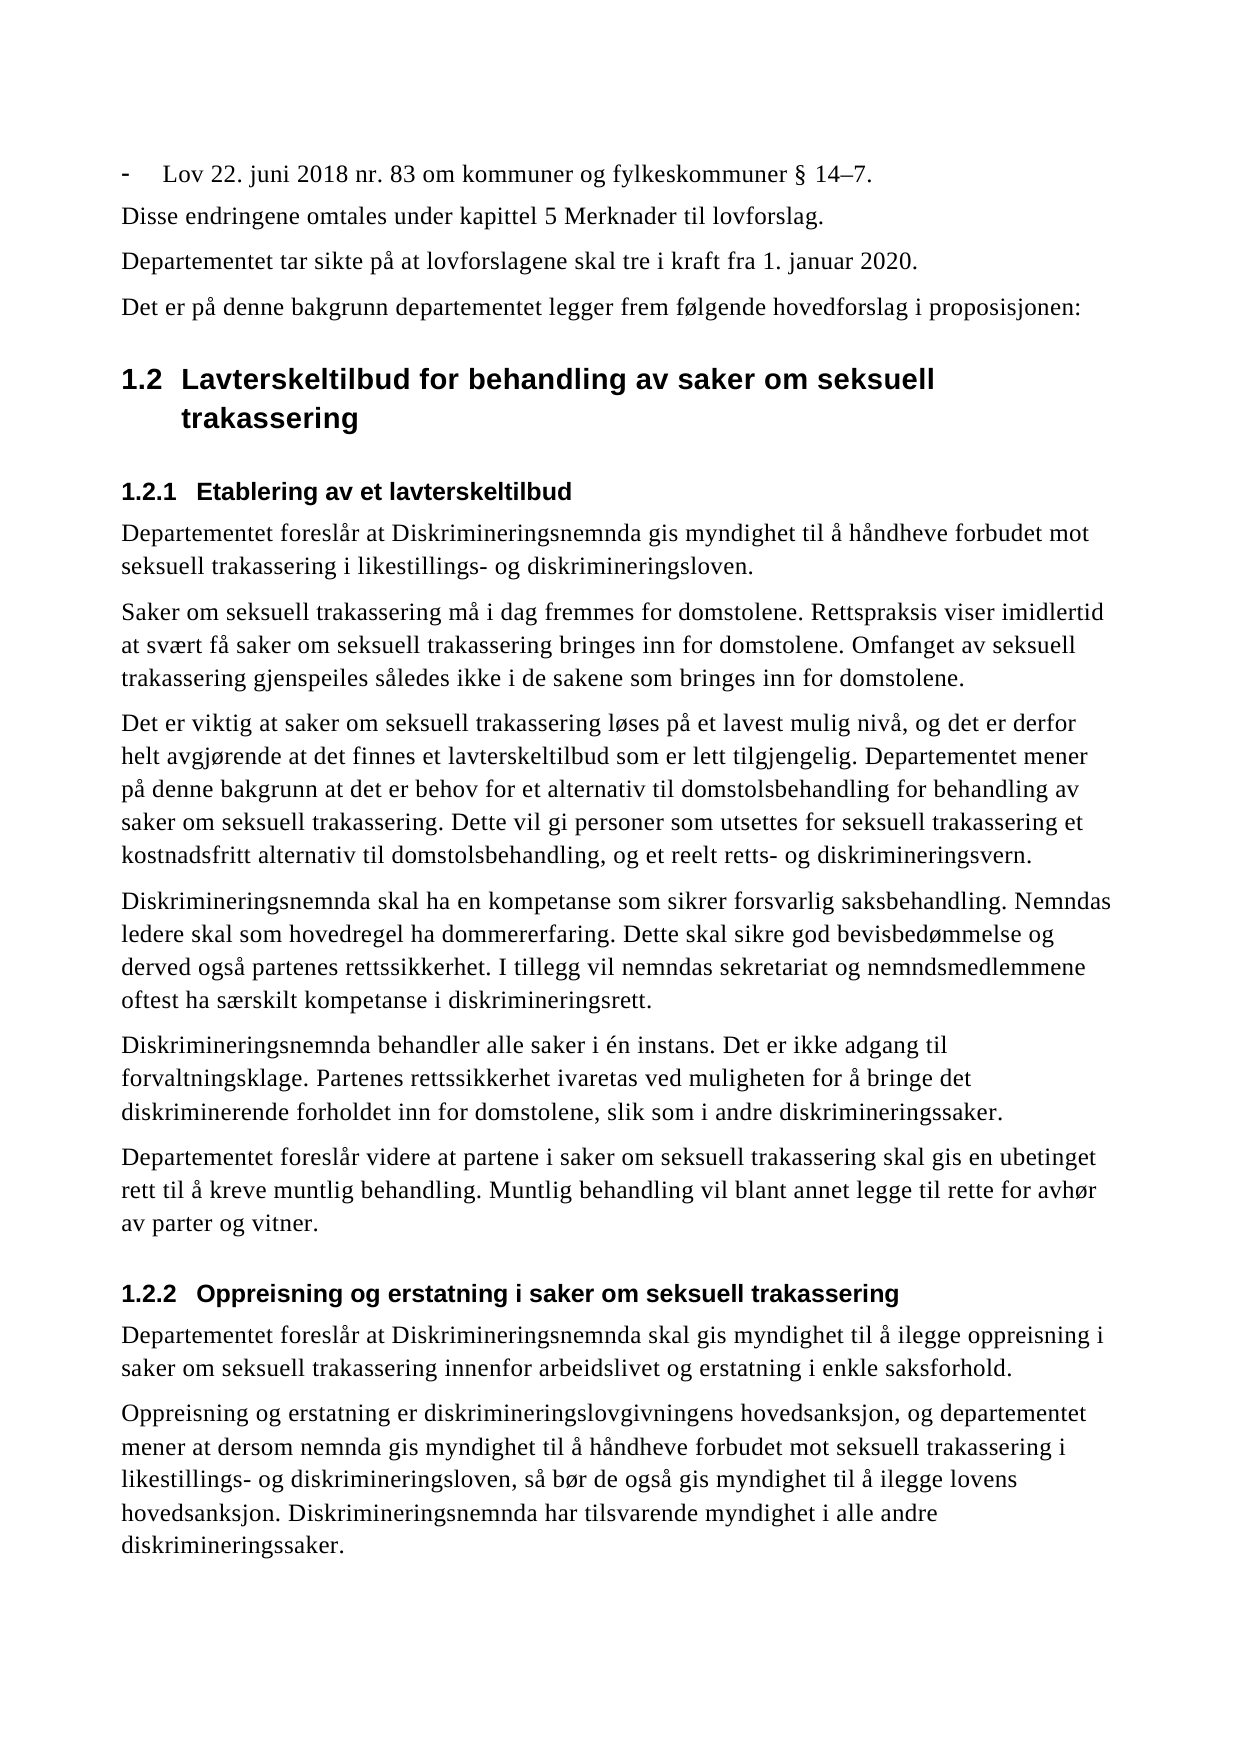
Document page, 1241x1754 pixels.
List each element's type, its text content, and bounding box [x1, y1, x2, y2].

text Diskrimineringsnemnda behandler alle saker i én instans. Det er ikke adgang til forvaltningsklage. Partenes rettssikkerhet ivaretas ved muligheten for å bringe det diskriminerende forholdet inn for domstolene, slik som i andre diskrimineringssaker. [121, 1031, 1119, 1125]
list Lov 22. juni 2018 nr. 83 om kommuner og fylkeskommuner § 14–7. [121, 159, 1119, 188]
text Departementet foreslår at Diskrimineringsnemnda gis myndighet til å håndheve forbudet mot seksuell trakassering i likestillings- og diskrimineringsloven. [121, 518, 1119, 580]
subtitle Lavterskeltilbud for behandling av saker om seksuell trakassering [121, 362, 1119, 434]
text Det er på denne bakgrunn departementet legger frem følgende hovedforslag i proposisjonen: [121, 292, 1119, 321]
text Departementet foreslår videre at partene i saker om seksuell trakassering skal gis en ubetinget rett til å kreve muntlig behandling. Muntlig behandling vil blant annet legge til rette for avhør av parter og vitner. [121, 1142, 1119, 1237]
subtitle Oppreisning og erstatning i saker om seksuell trakassering [121, 1279, 1119, 1307]
text Det er viktig at saker om seksuell trakassering løses på et lavest mulig nivå, og det er derfor helt avgjørende at det finnes et lavterskeltilbud som er lett tilgjengelig. Departementet mener på denne bakgrunn at det er behov for et alternativ til domstolsbehandling for behandling av saker om seksuell trakassering. Dette vil gi personer som utsettes for seksuell trakassering et kostnadsfritt alternativ til domstolsbehandling, og et reelt retts- og diskrimineringsvern. [121, 708, 1119, 869]
text Departementet foreslår at Diskrimineringsnemnda skal gis myndighet til å ilegge oppreisning i saker om seksuell trakassering innenfor arbeidslivet og erstatning i enkle saksforhold. [121, 1320, 1119, 1382]
text Oppreisning og erstatning er diskrimineringslovgivningens hovedsanksjon, og departementet mener at dersom nemnda gis myndighet til å håndheve forbudet mot seksuell trakassering i likestillings- og diskrimineringsloven, så bør de også gis myndighet til å ilegge lovens hovedsanksjon. Diskrimineringsnemnda har tilsvarende myndighet i alle andre diskrimineringssaker. [121, 1398, 1119, 1559]
subtitle Etablering av et lavterskeltilbud [121, 477, 1119, 506]
text Disse endringene omtales under kapittel 5 Merknader til lovforslag. [121, 201, 1119, 229]
text Departementet tar sikte på at lovforslagene skal tre i kraft fra 1. januar 2020. [121, 246, 1119, 275]
text Diskrimineringsnemnda skal ha en kompetanse som sikrer forsvarlig saksbehandling. Nemndas ledere skal som hovedregel ha dommererfaring. Dette skal sikre god bevisbedømmelse og derved også partenes rettssikkerhet. I tillegg vil nemndas sekretariat og nemndsmedlemmene oftest ha særskilt kompetanse i diskrimineringsrett. [121, 886, 1119, 1014]
text Saker om seksuell trakassering må i dag fremmes for domstolene. Rettspraksis viser imidlertid at svært få saker om seksuell trakassering bringes inn for domstolene. Omfanget av seksuell trakassering gjenspeiles således ikke i de sakene som bringes inn for domstolene. [121, 597, 1119, 692]
